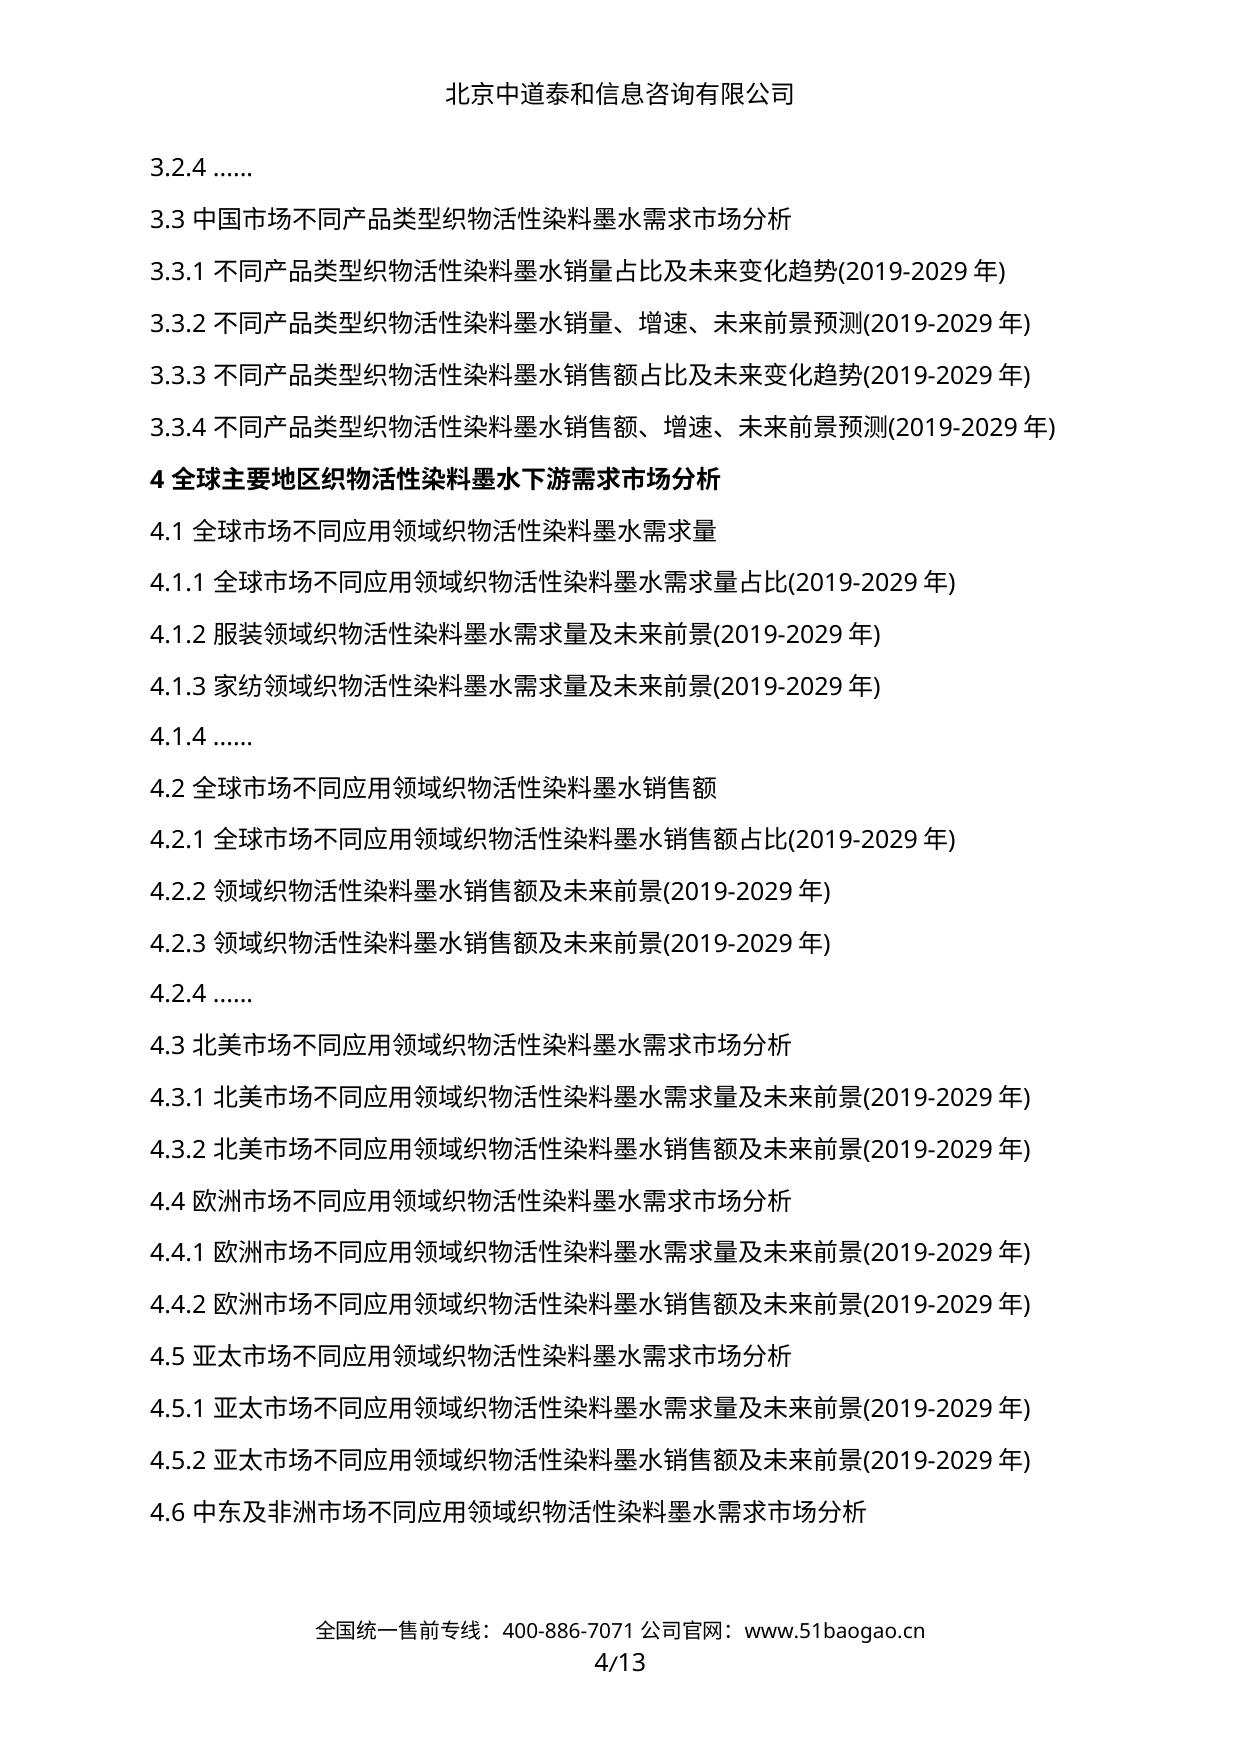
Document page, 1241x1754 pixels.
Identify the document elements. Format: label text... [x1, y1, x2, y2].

text 3.3.4 不同产品类型织物活性染料墨水销售额、增速、未来前景预测(2019-2029年) [150, 407, 1090, 443]
text 4.5.2 亚太市场不同应用领域织物活性染料墨水销售额及未来前景(2019-2029年) [150, 1440, 1090, 1477]
text 4.1.3 家纺领域织物活性染料墨水需求量及未来前景(2019-2029年) [150, 667, 1090, 703]
text 4.6 中东及非洲市场不同应用领域织物活性染料墨水需求市场分析 [150, 1492, 1090, 1528]
text 4.4.1 欧洲市场不同应用领域织物活性染料墨水需求量及未来前景(2019-2029年) [150, 1233, 1090, 1269]
text 4.1.2 服装领域织物活性染料墨水需求量及未来前景(2019-2029年) [150, 615, 1090, 651]
text 4.3 北美市场不同应用领域织物活性染料墨水需求市场分析 [150, 1025, 1090, 1062]
text 3.3 中国市场不同产品类型织物活性染料墨水需求市场分析 [150, 200, 1090, 236]
text 4 全球主要地区织物活性染料墨水下游需求市场分析 [150, 459, 1090, 495]
text 3.3.2 不同产品类型织物活性染料墨水销量、增速、未来前景预测(2019-2029年) [150, 303, 1090, 340]
text 4.5 亚太市场不同应用领域织物活性染料墨水需求市场分析 [150, 1337, 1090, 1373]
text 4.3.2 北美市场不同应用领域织物活性染料墨水销售额及未来前景(2019-2029年) [150, 1129, 1090, 1165]
text 4.1.1 全球市场不同应用领域织物活性染料墨水需求量占比(2019-2029年) [150, 563, 1090, 599]
text 4.2.3 领域织物活性染料墨水销售额及未来前景(2019-2029年) [150, 924, 1090, 960]
text 4.2.4 ...... [150, 976, 1090, 1010]
text 3.3.3 不同产品类型织物活性染料墨水销售额占比及未来变化趋势(2019-2029年) [150, 355, 1090, 392]
text 4.2 全球市场不同应用领域织物活性染料墨水销售额 [150, 768, 1090, 804]
text 4.2.1 全球市场不同应用领域织物活性染料墨水销售额占比(2019-2029年) [150, 820, 1090, 856]
text 4.4.2 欧洲市场不同应用领域织物活性染料墨水销售额及未来前景(2019-2029年) [150, 1285, 1090, 1321]
text 4.5.1 亚太市场不同应用领域织物活性染料墨水需求量及未来前景(2019-2029年) [150, 1388, 1090, 1425]
text 4.1 全球市场不同应用领域织物活性染料墨水需求量 [150, 511, 1090, 547]
text 4.3.1 北美市场不同应用领域织物活性染料墨水需求量及未来前景(2019-2029年) [150, 1077, 1090, 1113]
text 4.1.4 ...... [150, 718, 1090, 752]
text 3.3.1 不同产品类型织物活性染料墨水销量占比及未来变化趋势(2019-2029年) [150, 252, 1090, 288]
text 3.2.4 ...... [150, 150, 1090, 184]
text 4.4 欧洲市场不同应用领域织物活性染料墨水需求市场分析 [150, 1181, 1090, 1217]
text 4.2.2 领域织物活性染料墨水销售额及未来前景(2019-2029年) [150, 872, 1090, 908]
